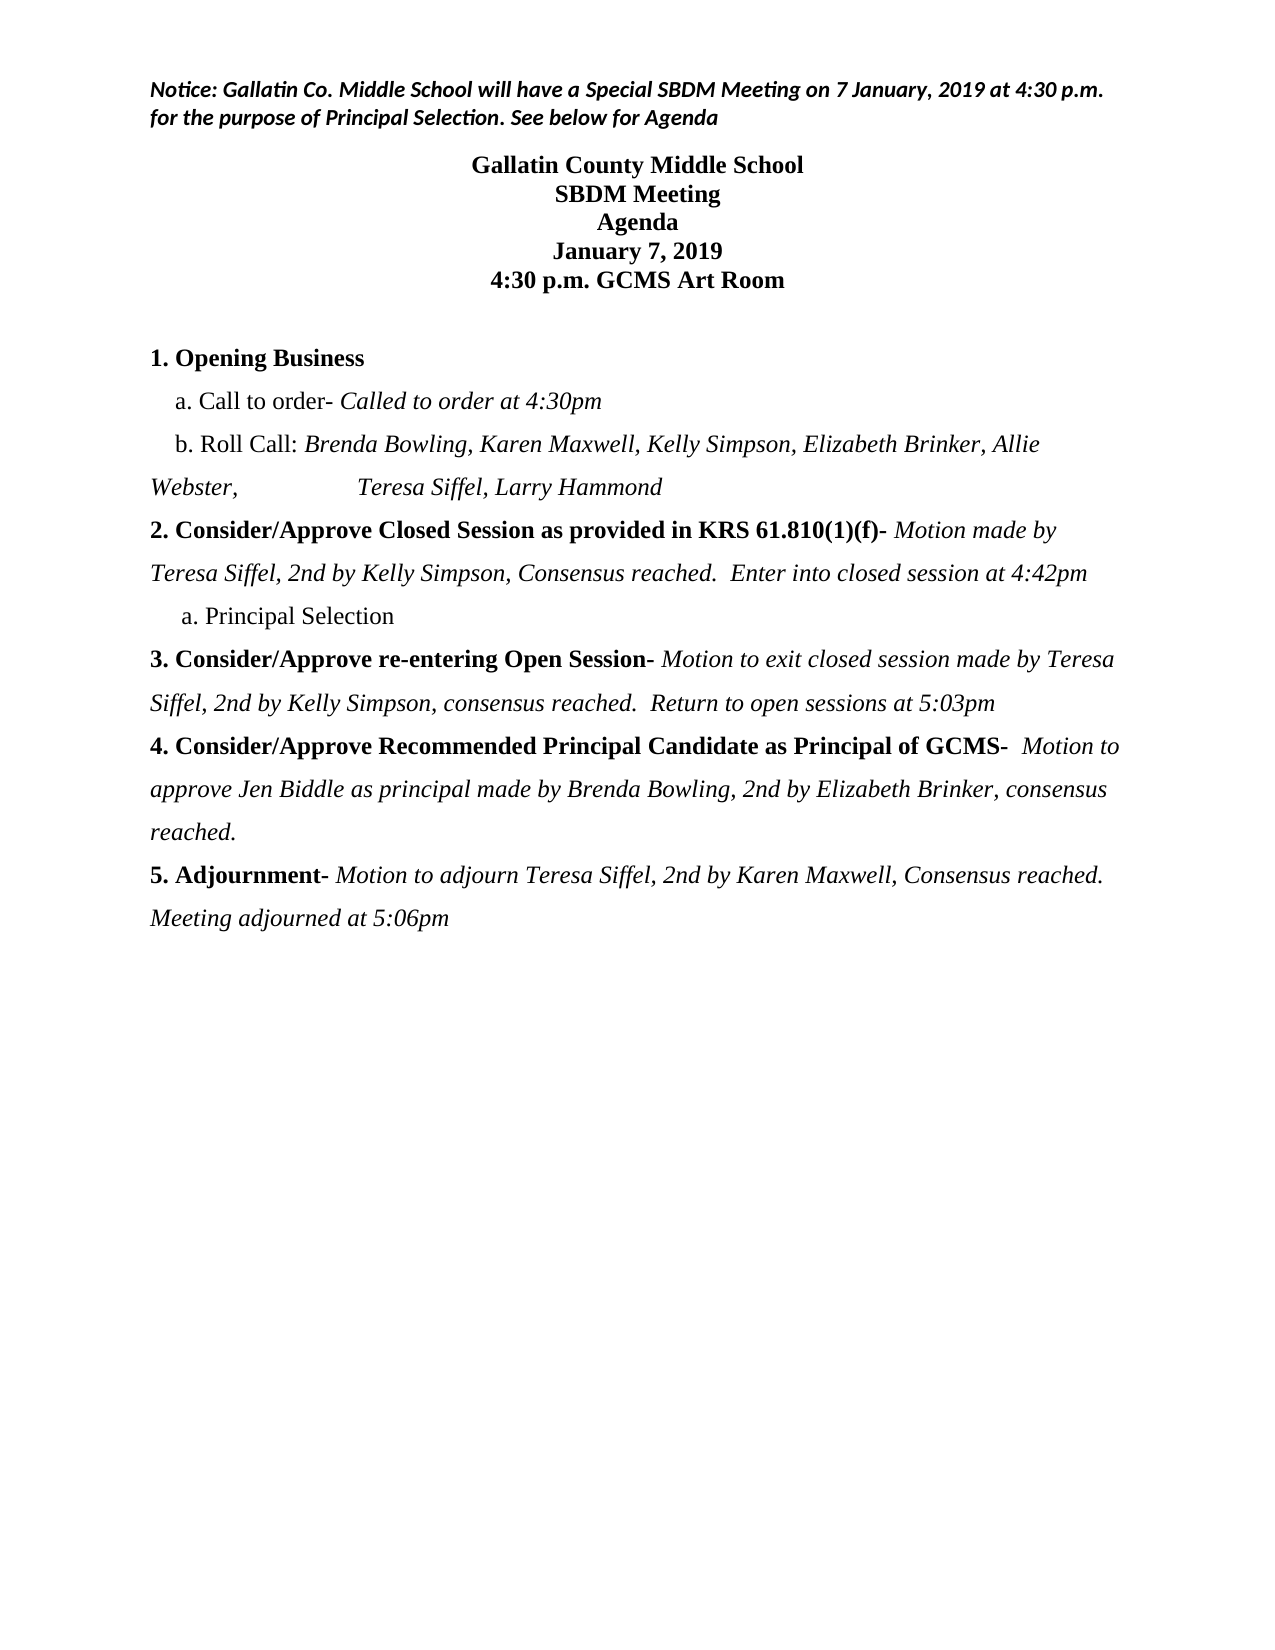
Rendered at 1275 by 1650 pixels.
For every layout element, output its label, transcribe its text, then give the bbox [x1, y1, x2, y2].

text 5. Adjournment- Motion to adjourn Teresa Siffel, 2nd by Karen Maxwell, Consensus reached. Meeting adjourned at 5:06pm [150, 860, 1125, 932]
text b. Roll Call: Brenda Bowling, Karen Maxwell, Kelly Simpson, Elizabeth Brinker, Allie Webster, Teresa Siffel, Larry Hammond 2. Consider/Approve Closed Session as provided in KRS 61.810(1)(f)- Motion made by Teresa Siffel, 2nd by Kelly Simpson, Consensus reached. Enter into closed session at 4:42pm a. Principal Selection [150, 429, 1125, 630]
text SBDM Meeting [150, 179, 1125, 207]
text January 7, 2019 [150, 236, 1125, 265]
text 1. Opening Business a. Call to order- Called to order at 4:30pm [150, 343, 1125, 414]
text 4. Consider/Approve Recommended Principal Candidate as Principal of GCMS- Motion to approve Jen Biddle as principal made by Brenda Bowling, 2nd by Elizabeth Brinker, consensus reached. [150, 731, 1125, 846]
text 4:30 p.m. GCMS Art Room [150, 265, 1125, 294]
text 3. Consider/Approve re-entering Open Session- Motion to exit closed session made by Teresa Siffel, 2nd by Kelly Simpson, consensus reached. Return to open sessions at 5:03pm [150, 644, 1125, 716]
text Gallatin County Middle School [150, 150, 1125, 179]
text Agenda [150, 207, 1125, 236]
